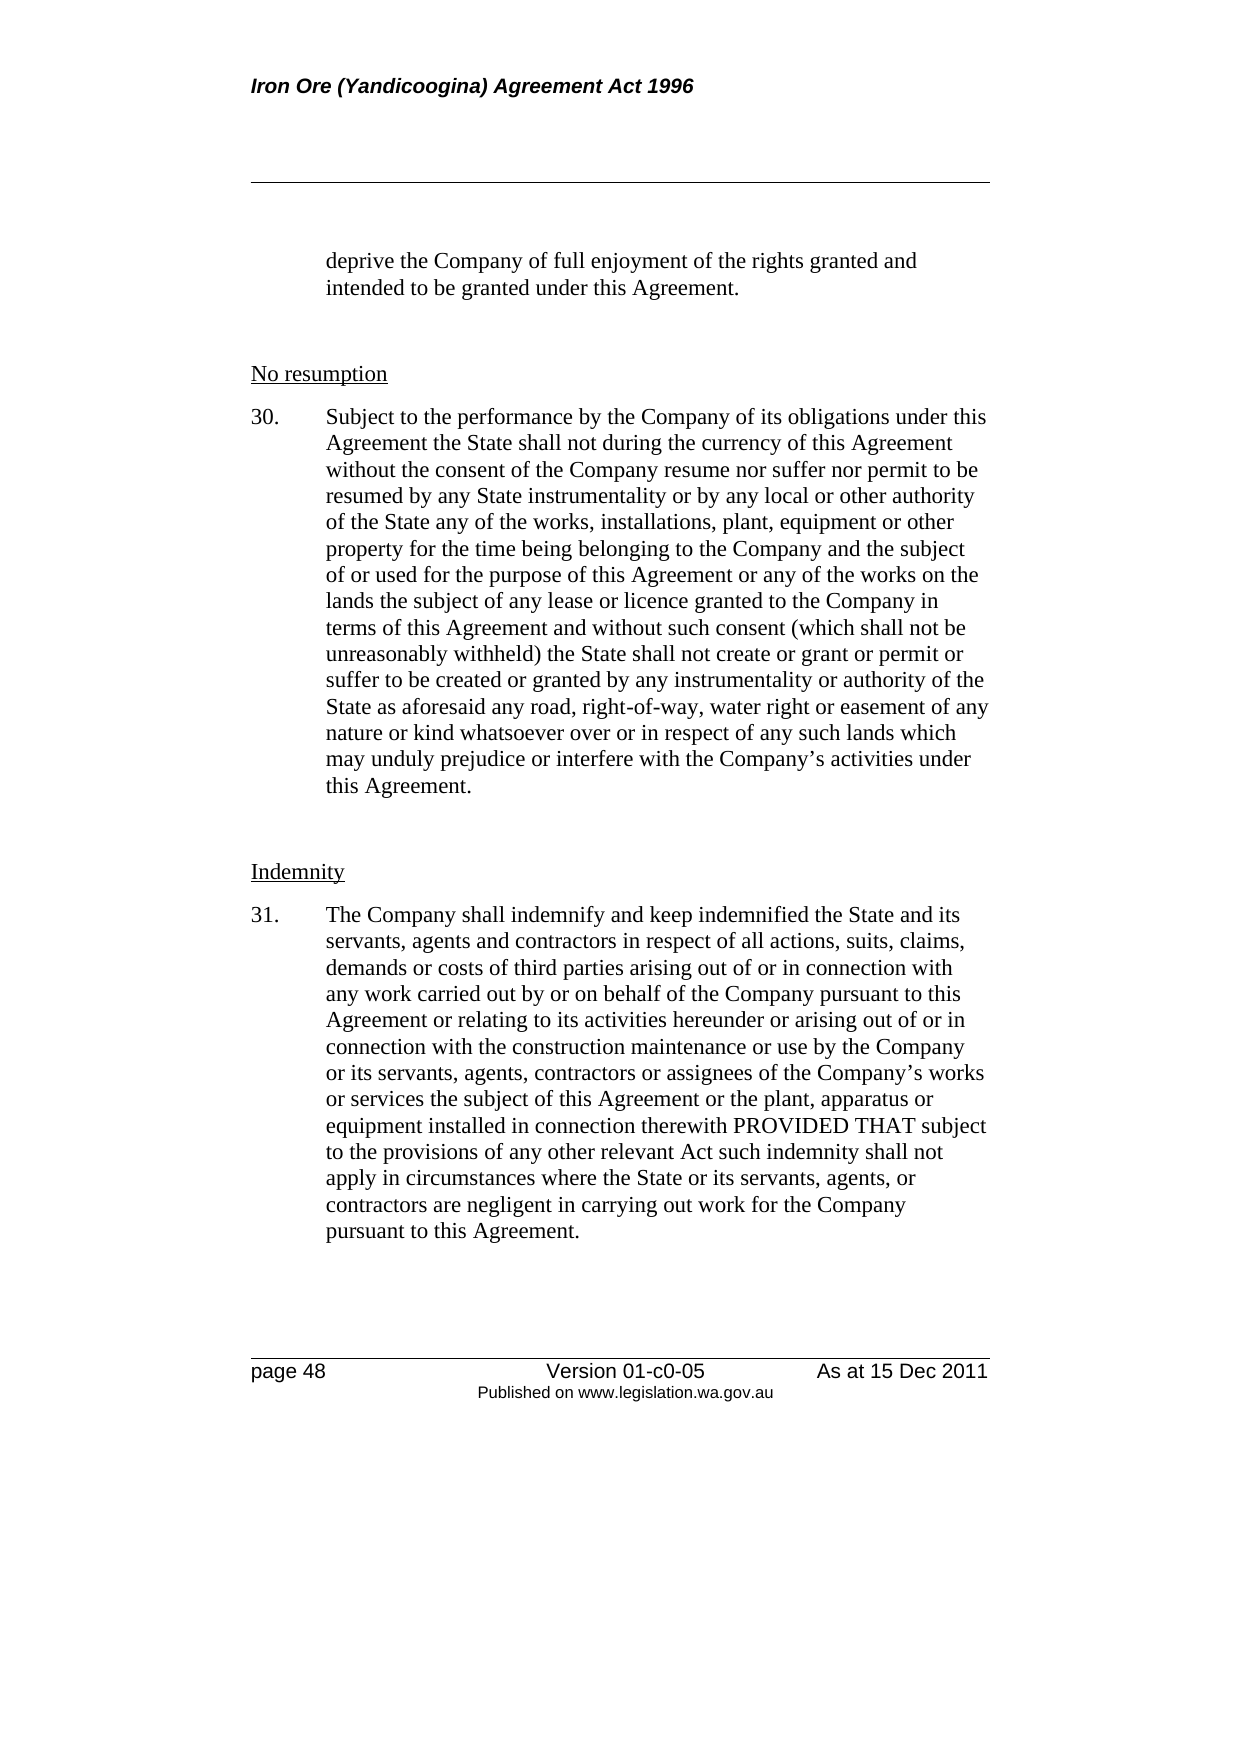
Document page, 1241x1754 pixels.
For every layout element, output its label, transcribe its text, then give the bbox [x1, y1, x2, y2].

text 30. Subject to the performance by the Company of its obligations under this Agreement the State shall not during the currency of this Agreement without the consent of the Company resume nor suffer nor permit to be resumed by any State instrumentality or by any local or other authority of the State any of the works, installations, plant, equipment or other property for the time being belonging to the Company and the subject of or used for the purpose of this Agreement or any of the works on the lands the subject of any lease or licence granted to the Company in terms of this Agreement and without such consent (which shall not be unreasonably withheld) the State shall not create or grant or permit or suffer to be created or granted by any instrumentality or authority of the State as aforesaid any road, right-of-way, water right or easement of any nature or kind whatsoever over or in respect of any such lands which may unduly prejudice or interfere with the Company’s activities under this Agreement. [251, 403, 990, 798]
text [251, 247, 990, 300]
text No resumption [251, 360, 990, 386]
text 31. The Company shall indemnify and keep indemnified the State and its servants, agents and contractors in respect of all actions, suits, claims, demands or costs of third parties arising out of or in connection with any work carried out by or on behalf of the Company pursuant to this Agreement or relating to its activities hereunder or arising out of or in connection with the construction maintenance or use by the Company or its servants, agents, contractors or assignees of the Company’s works or services the subject of this Agreement or the plant, apparatus or equipment installed in connection therewith PROVIDED THAT subject to the provisions of any other relevant Act such indemnity shall not apply in circumstances where the State or its servants, agents, or contractors are negligent in carrying out work for the Company pursuant to this Agreement. [251, 901, 990, 1243]
text Indemnity [251, 858, 990, 884]
